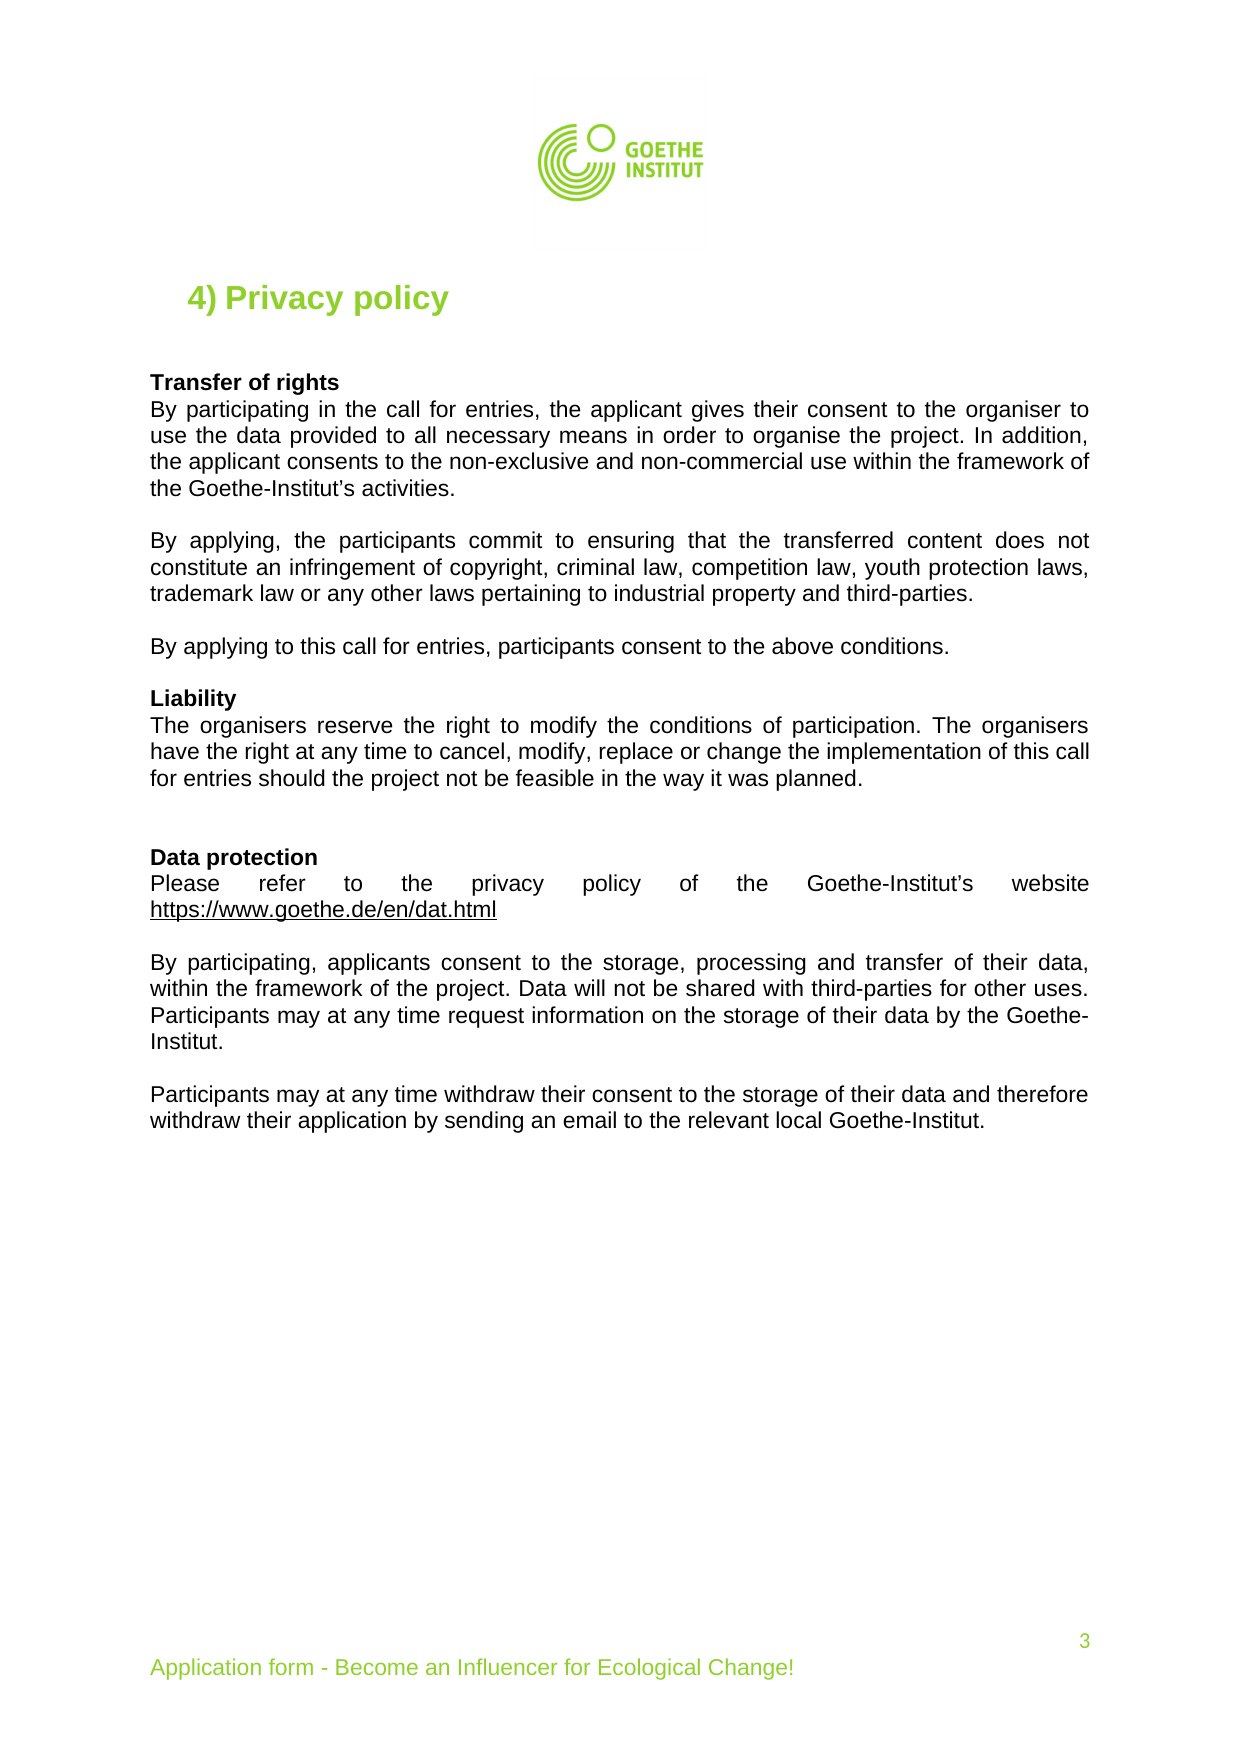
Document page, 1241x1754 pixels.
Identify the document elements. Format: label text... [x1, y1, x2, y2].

text Please refer to the privacy policy of the Goethe-Institut’s website https://www.goethe.de/en/dat.html [150, 870, 1090, 923]
text Data protection [150, 843, 1090, 870]
text Transfer of rights [150, 369, 1090, 396]
text By participating in the call for entries, the applicant gives their consent to the organiser to use the data provided to all necessary means in order to organise the project. In addition, the applicant consents to the non-exclusive and non-commercial use within the framework of the Goethe-Institut’s activities. [150, 396, 1090, 501]
text Participants may at any time withdraw their consent to the storage of their data and therefore withdraw their application by sending an email to the relevant local Goethe-Institut. [150, 1081, 1090, 1133]
text By applying, the participants commit to ensuring that the transferred content does not constitute an infringement of copyright, criminal law, competition law, youth protection laws, trademark law or any other laws pertaining to industrial property and third-parties. [150, 527, 1090, 606]
text Liability [150, 659, 1090, 712]
text By applying to this call for entries, participants consent to the above conditions. [150, 633, 1090, 659]
text The organisers reserve the right to modify the conditions of participation. The organisers have the right at any time to cancel, modify, replace or change the implementation of this call for entries should the project not be feasible in the way it was planned. [150, 712, 1090, 791]
text By participating, applicants consent to the storage, processing and transfer of their data, within the framework of the project. Data will not be shared with third-parties for other uses. Participants may at any time request information on the storage of their data by the Goethe-Institut. [150, 949, 1090, 1054]
picture [531, 73, 709, 252]
list Privacy policy [187, 278, 1090, 316]
